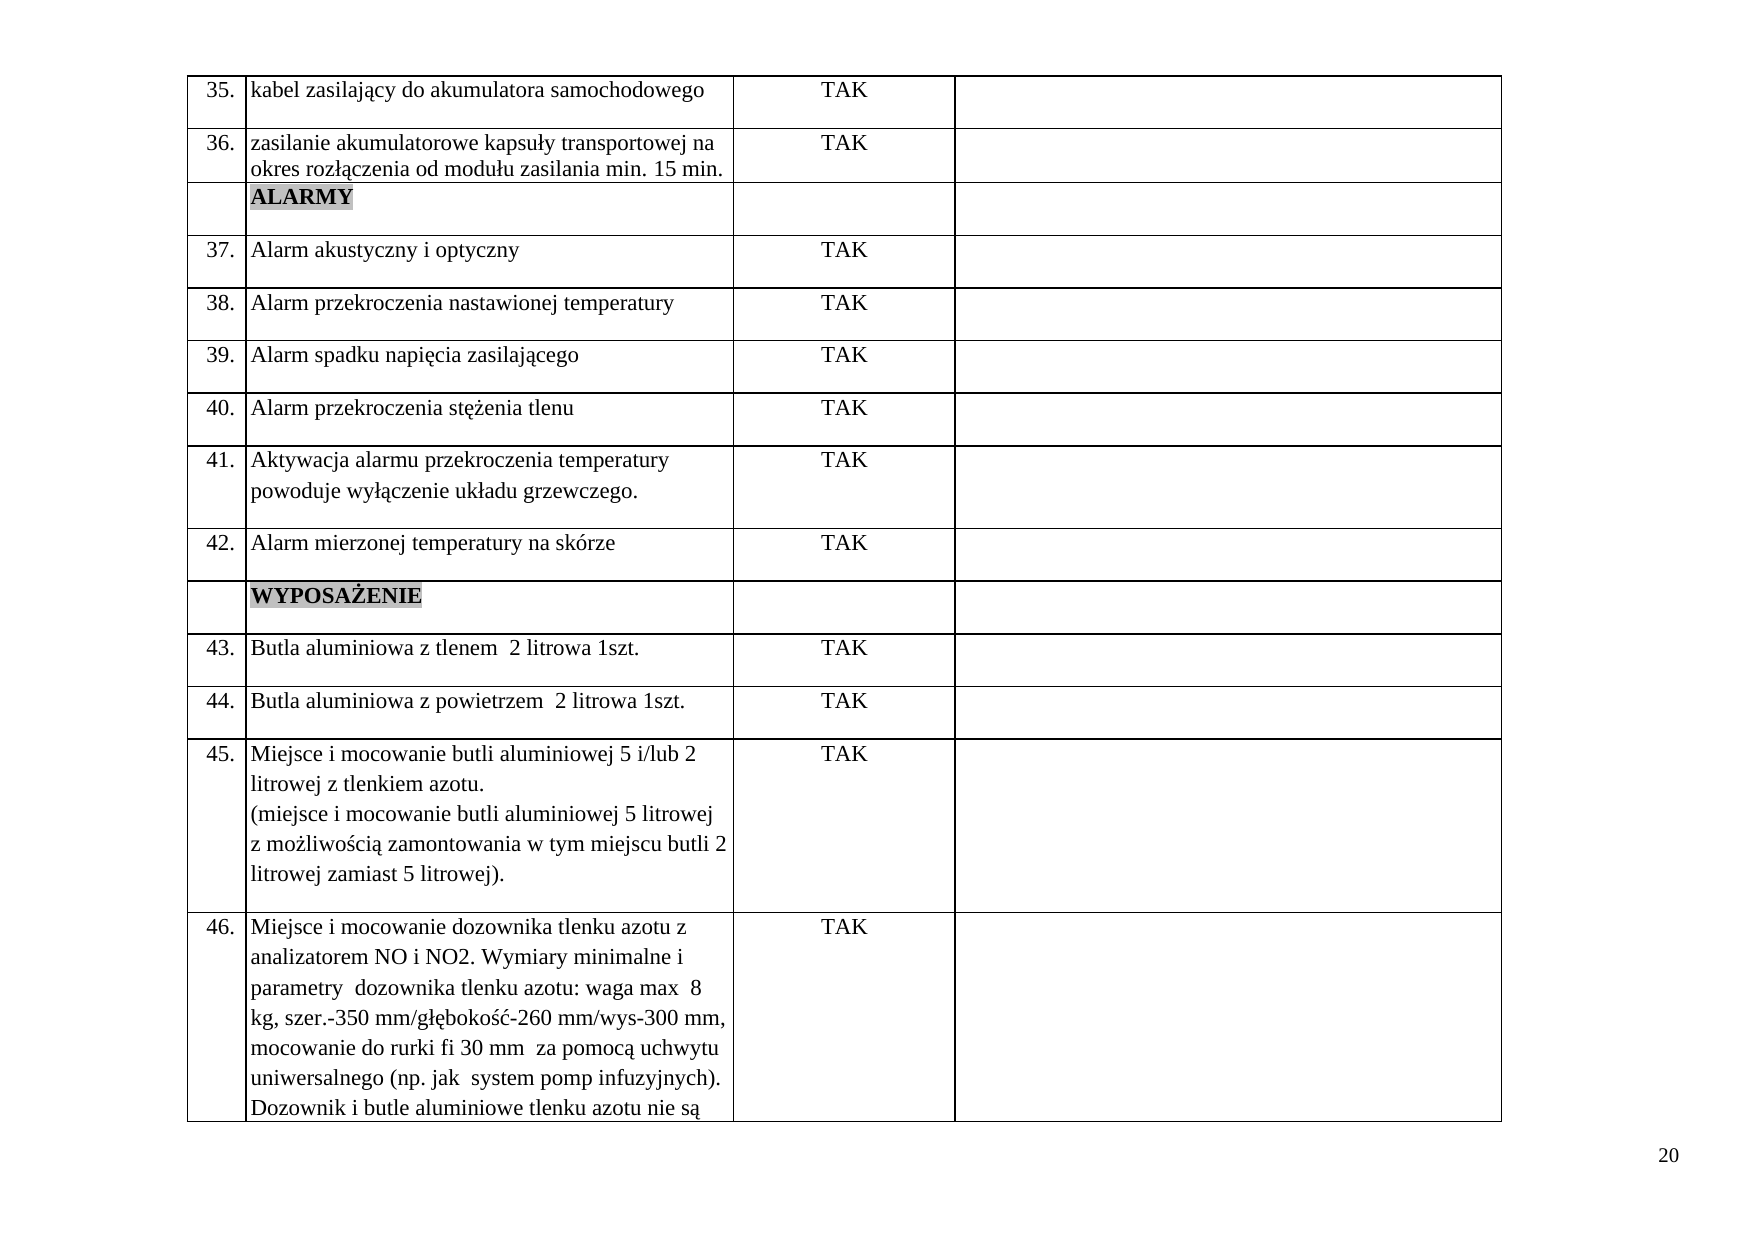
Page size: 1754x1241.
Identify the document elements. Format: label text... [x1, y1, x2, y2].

table_cell [188, 183, 245, 234]
table_cell [188, 129, 245, 182]
table_cell Butla aluminiowa z tlenem 2 litrowa 1szt. [247, 635, 733, 686]
table_cell [188, 447, 245, 528]
table_cell [956, 183, 1501, 234]
table_cell [734, 582, 954, 633]
table_cell [188, 77, 245, 128]
table_cell Miejsce i mocowanie butli aluminiowej 5 i/lub 2 litrowej z tlenkiem azotu. (miejsce i mocowanie butli aluminiowej 5 litrowej z możliwością zamontowania w tym miejscu butli 2 litrowej zamiast 5 litrowej). [247, 740, 733, 912]
table_cell TAK [734, 913, 954, 1121]
table_cell [956, 394, 1501, 445]
table_cell zasilanie akumulatorowe kapsuły transportowej na okres rozłączenia od modułu zasilania min. 15 min. [247, 129, 733, 182]
table_cell [956, 529, 1501, 580]
table_cell TAK [734, 394, 954, 445]
table_cell Alarm przekroczenia nastawionej temperatury [247, 289, 733, 340]
table_cell TAK [734, 289, 954, 340]
table_cell WYPOSAŻENIE [247, 582, 733, 633]
table_cell [956, 289, 1501, 340]
table_cell ALARMY [247, 183, 733, 234]
table_cell TAK [734, 529, 954, 580]
table_cell TAK [734, 341, 954, 392]
table_cell Alarm przekroczenia stężenia tlenu [247, 394, 733, 445]
table_cell [188, 582, 245, 633]
table_cell [188, 341, 245, 392]
table_cell [188, 394, 245, 445]
table_cell kabel zasilający do akumulatora samochodowego [247, 77, 733, 128]
table_cell TAK [734, 447, 954, 528]
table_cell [247, 913, 733, 1121]
table_cell Aktywacja alarmu przekroczenia temperatury powoduje wyłączenie układu grzewczego. [247, 447, 733, 528]
table_cell [956, 77, 1501, 128]
table_cell TAK [734, 635, 954, 686]
table_cell Butla aluminiowa z powietrzem 2 litrowa 1szt. [247, 687, 733, 738]
table_cell [956, 236, 1501, 287]
table_cell TAK [734, 687, 954, 738]
table_cell [956, 582, 1501, 633]
table_cell [188, 913, 245, 1121]
table_cell [188, 687, 245, 738]
table_cell Alarm spadku napięcia zasilającego [247, 341, 733, 392]
table_cell [734, 183, 954, 234]
table_cell [956, 687, 1501, 738]
table_cell [188, 635, 245, 686]
table_cell TAK [734, 77, 954, 128]
table_cell [956, 913, 1501, 1121]
table_cell [188, 289, 245, 340]
table_cell Alarm mierzonej temperatury na skórze [247, 529, 733, 580]
table_cell [188, 236, 245, 287]
table_cell [956, 341, 1501, 392]
table_cell [956, 635, 1501, 686]
table_cell [956, 740, 1501, 912]
table_cell [188, 740, 245, 912]
table_cell [188, 529, 245, 580]
table_cell [956, 129, 1501, 182]
table_cell TAK [734, 236, 954, 287]
table_cell TAK [734, 740, 954, 912]
table_cell [956, 447, 1501, 528]
table_cell TAK [734, 129, 954, 182]
table_cell Alarm akustyczny i optyczny [247, 236, 733, 287]
